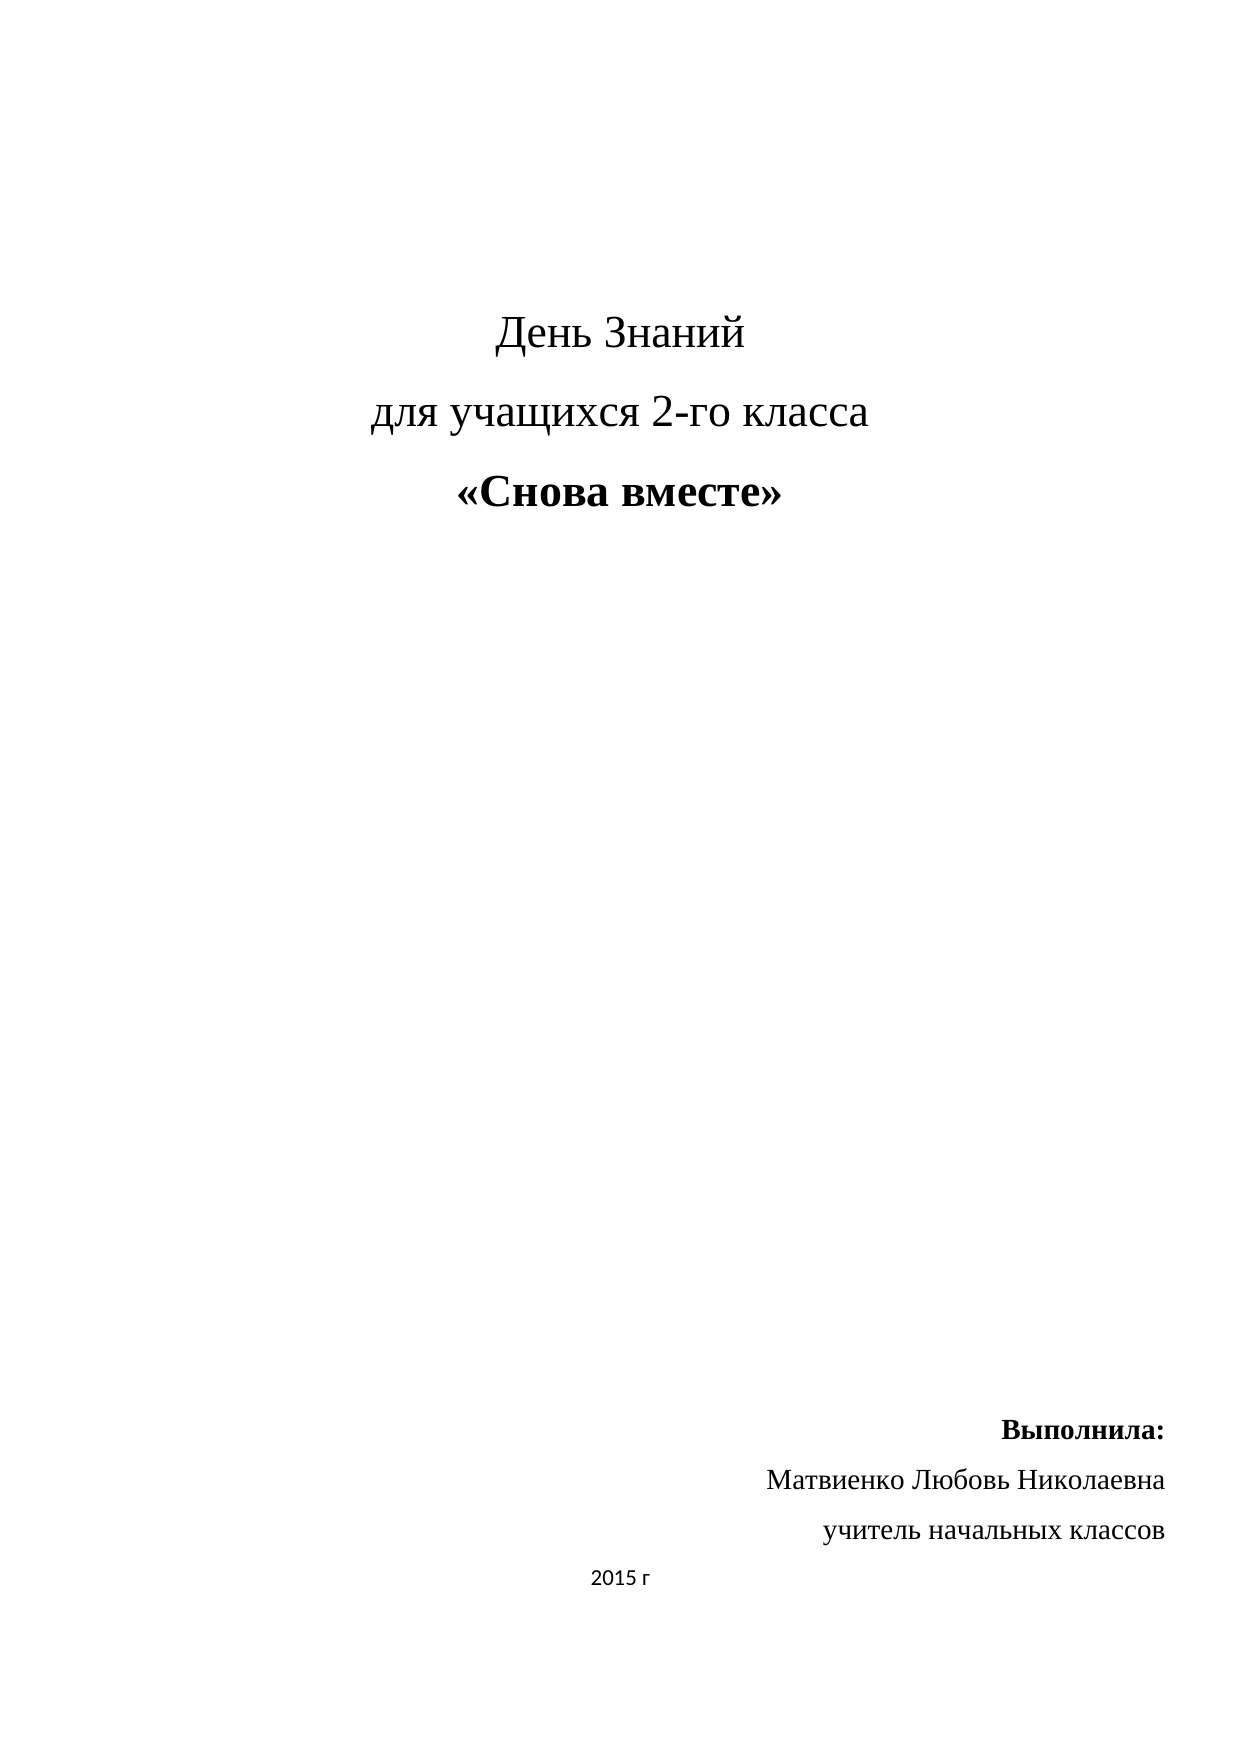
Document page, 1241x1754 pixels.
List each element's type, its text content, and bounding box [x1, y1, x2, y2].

subtitle учитель начальных классов [75, 1512, 1165, 1546]
text День Знаний [75, 305, 1165, 358]
text Матвиенко Любовь Николаевна [75, 1462, 1165, 1496]
text 2015 г [75, 1563, 1165, 1591]
text для учащихся 2-го класса [75, 384, 1165, 437]
subtitle Выполнила: [75, 1412, 1165, 1445]
text «Снова вместе» [75, 463, 1165, 516]
